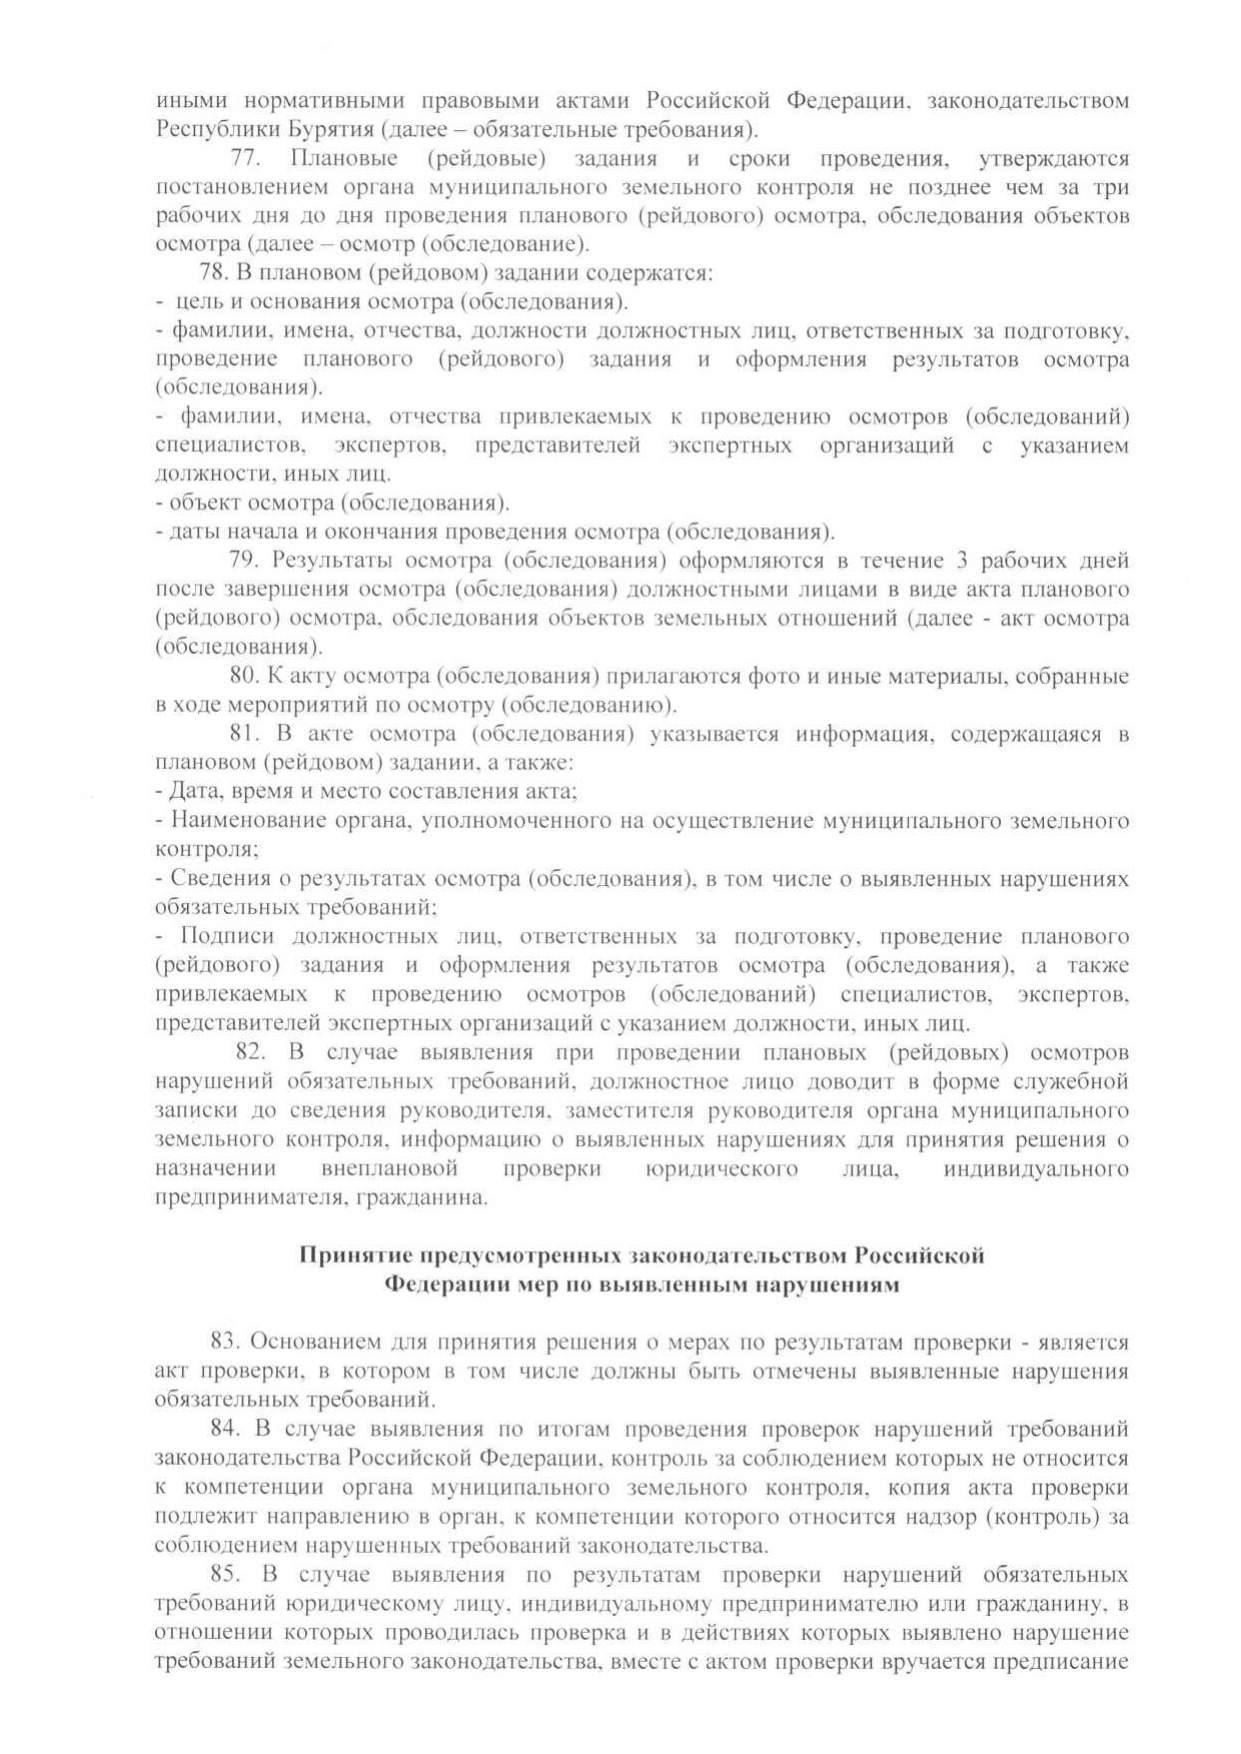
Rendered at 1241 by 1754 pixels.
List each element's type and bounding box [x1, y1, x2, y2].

picture [78, 28, 1189, 1721]
